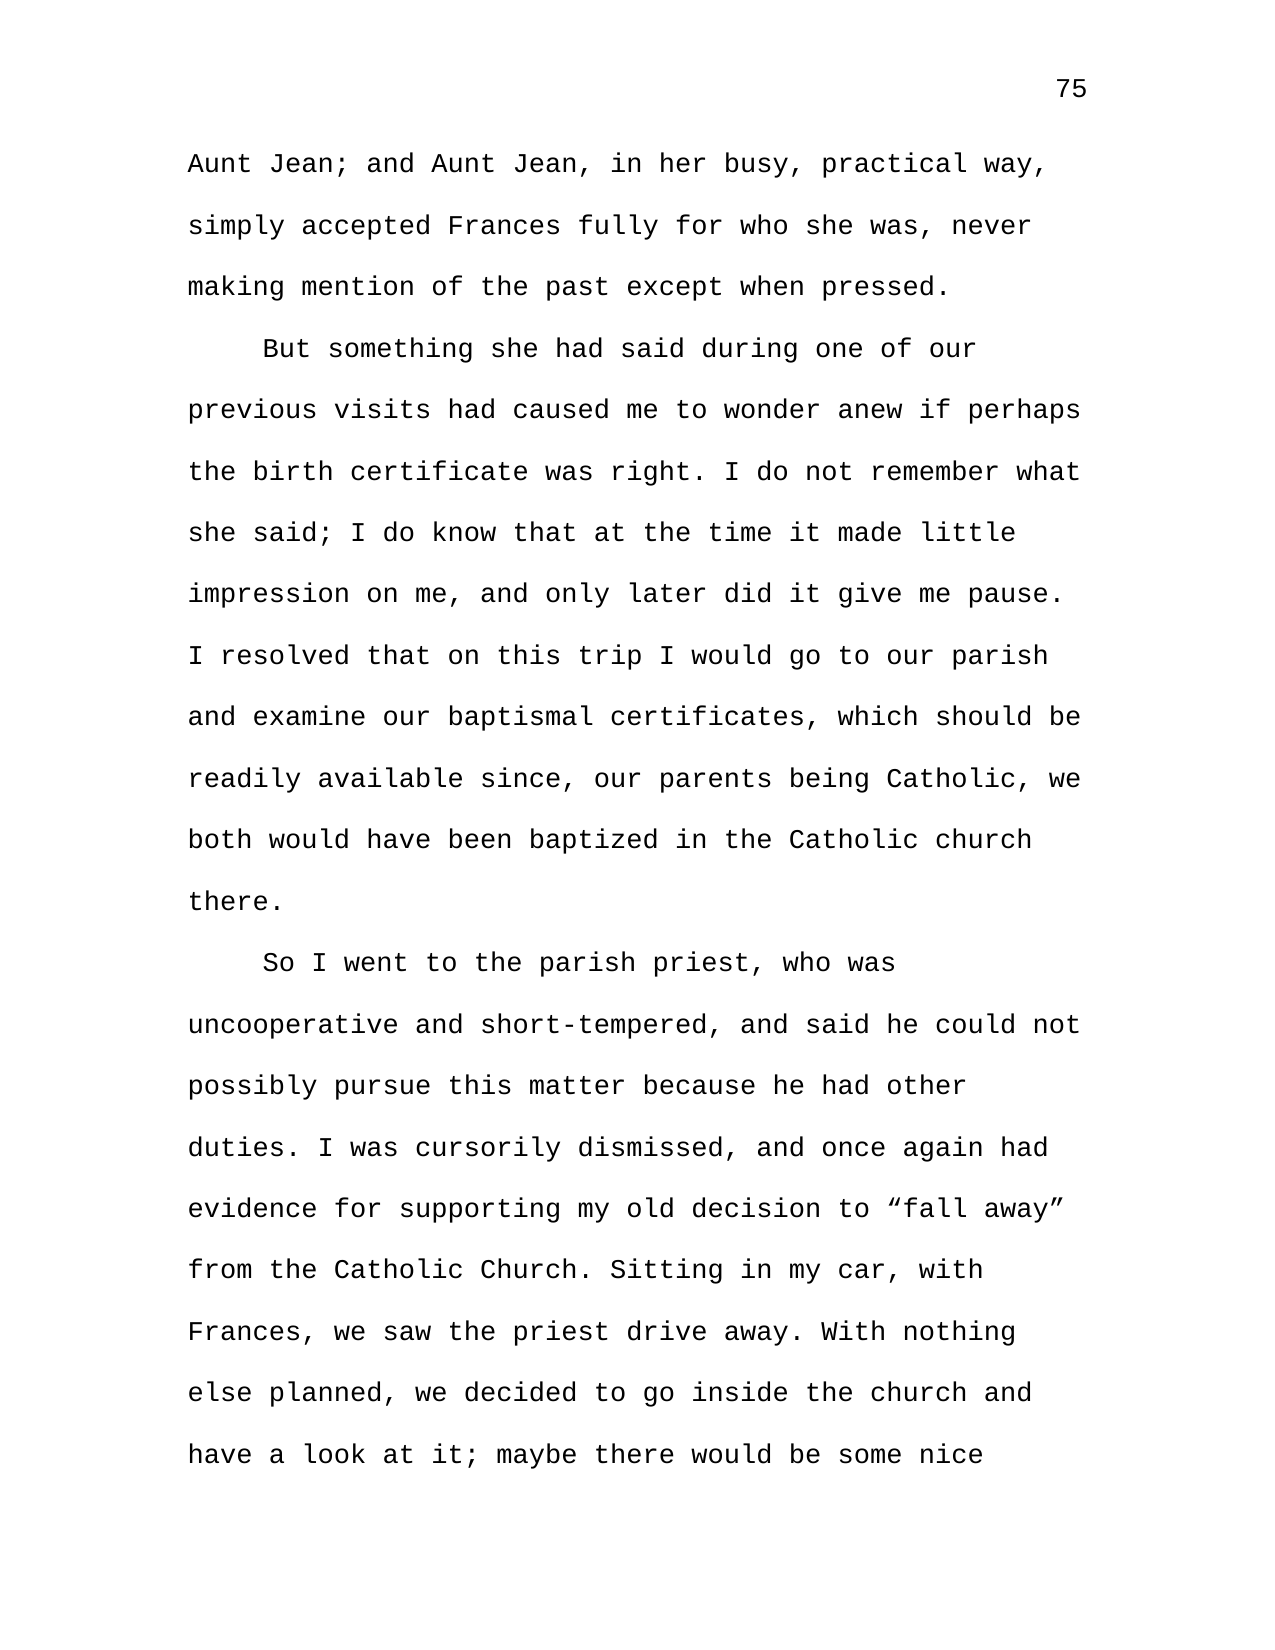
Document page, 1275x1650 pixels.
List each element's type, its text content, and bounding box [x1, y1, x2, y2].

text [187, 150, 1087, 304]
text But something she had said during one of our previous visits had caused me to wonder anew if perhaps the birth certificate was right. I do not remember what she said; I do know that at the time it made little impression on me, and only later did it give me pause. I resolved that on this trip I would go to our parish and examine our baptismal certificates, which should be readily available since, our parents being Catholic, we both would have been baptized in the Catholic church there. [187, 334, 1087, 918]
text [187, 949, 1087, 1471]
